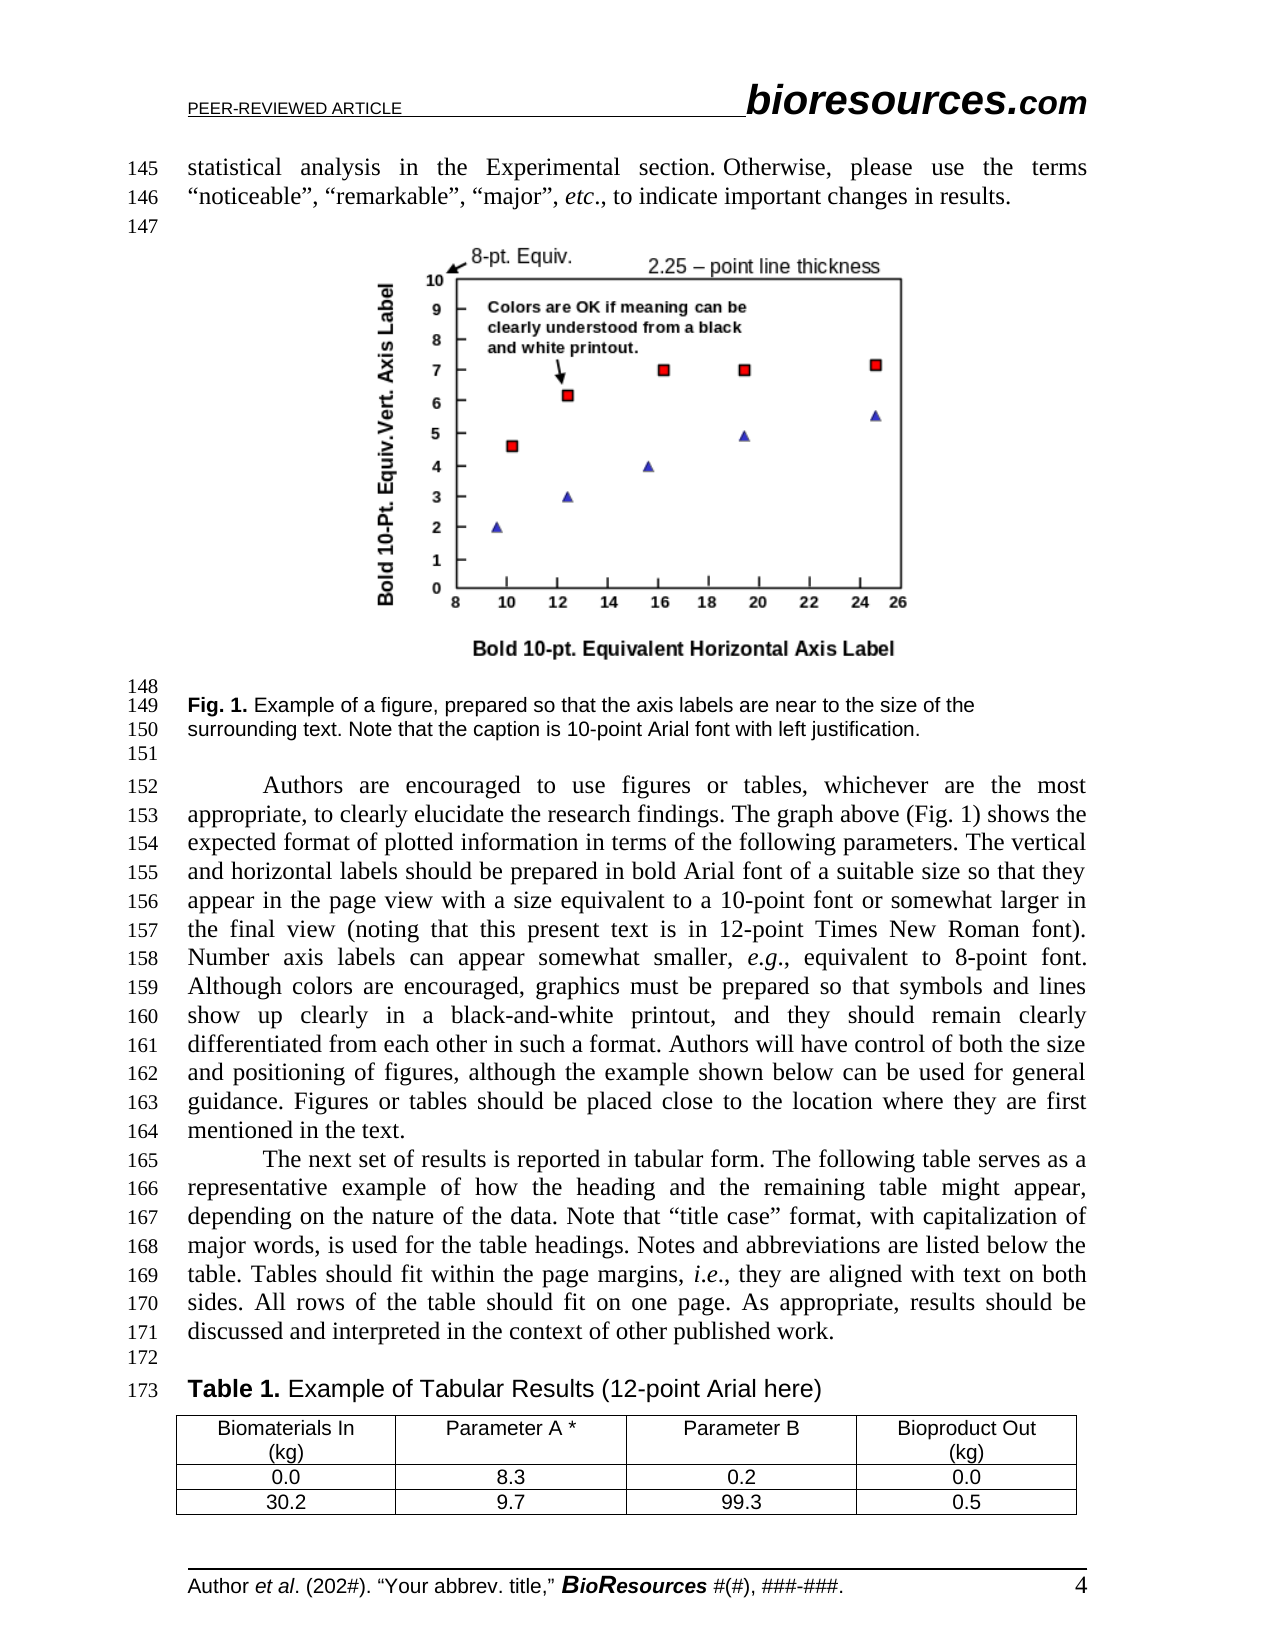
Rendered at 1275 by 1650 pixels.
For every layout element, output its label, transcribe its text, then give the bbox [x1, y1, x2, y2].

table_cell 99.3 [627, 1490, 856, 1514]
text Fig. 1. Example of a figure, prepared so that the axis labels are near to the size of the surrounding text. Note that the caption is 10-point Arial font with left justification. [187, 693, 1087, 741]
table_cell 0.0 [857, 1465, 1076, 1489]
table_header Bioproduct Out (kg) [857, 1416, 1076, 1464]
table_header Biomaterials In (kg) [177, 1416, 395, 1464]
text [187, 152, 1087, 210]
table_cell 30.2 [177, 1490, 395, 1514]
table_header Parameter A * [396, 1416, 626, 1464]
text Authors are encouraged to use figures or tables, whichever are the most appropriate, to clearly elucidate the research findings. The graph above (Fig. 1) shows the expected format of plotted information in terms of the following parameters. The vertical and horizontal labels should be prepared in bold Arial font of a suitable size so that they appear in the page view with a size equivalent to a 10-point font or somewhat larger in the final view (noting that this present text is in 12-point Times New Roman font). Number axis labels can appear somewhat smaller, e.g., equivalent to 8-point font. Although colors are encouraged, graphics must be prepared so that symbols and lines show up clearly in a black-and-white printout, and they should remain clearly differentiated from each other in such a format. Authors will have control of both the size and positioning of figures, although the example shown below can be used for general guidance. Figures or tables should be placed close to the location where they are first mentioned in the text. [187, 770, 1087, 1144]
text The next set of results is reported in tabular form. The following table serves as a representative example of how the heading and the remaining table might appear, depending on the nature of the data. Note that “title case” format, with capitalization of major words, is used for the table headings. Notes and abbreviations are listed below the table. Tables should fit within the page margins, i.e., they are aligned with text on both sides. All rows of the table should fit on one page. As appropriate, results should be discussed and interpreted in the context of other published work. [187, 1144, 1087, 1345]
table_cell 8.3 [396, 1465, 626, 1489]
table_cell 0.2 [627, 1465, 856, 1489]
table_cell 0.5 [857, 1490, 1076, 1514]
text Table 1. Example of Tabular Results (12-point Arial here) [187, 1374, 1087, 1402]
table_cell 0.0 [177, 1465, 395, 1489]
table_header Parameter B [627, 1416, 856, 1464]
table_cell 9.7 [396, 1490, 626, 1514]
